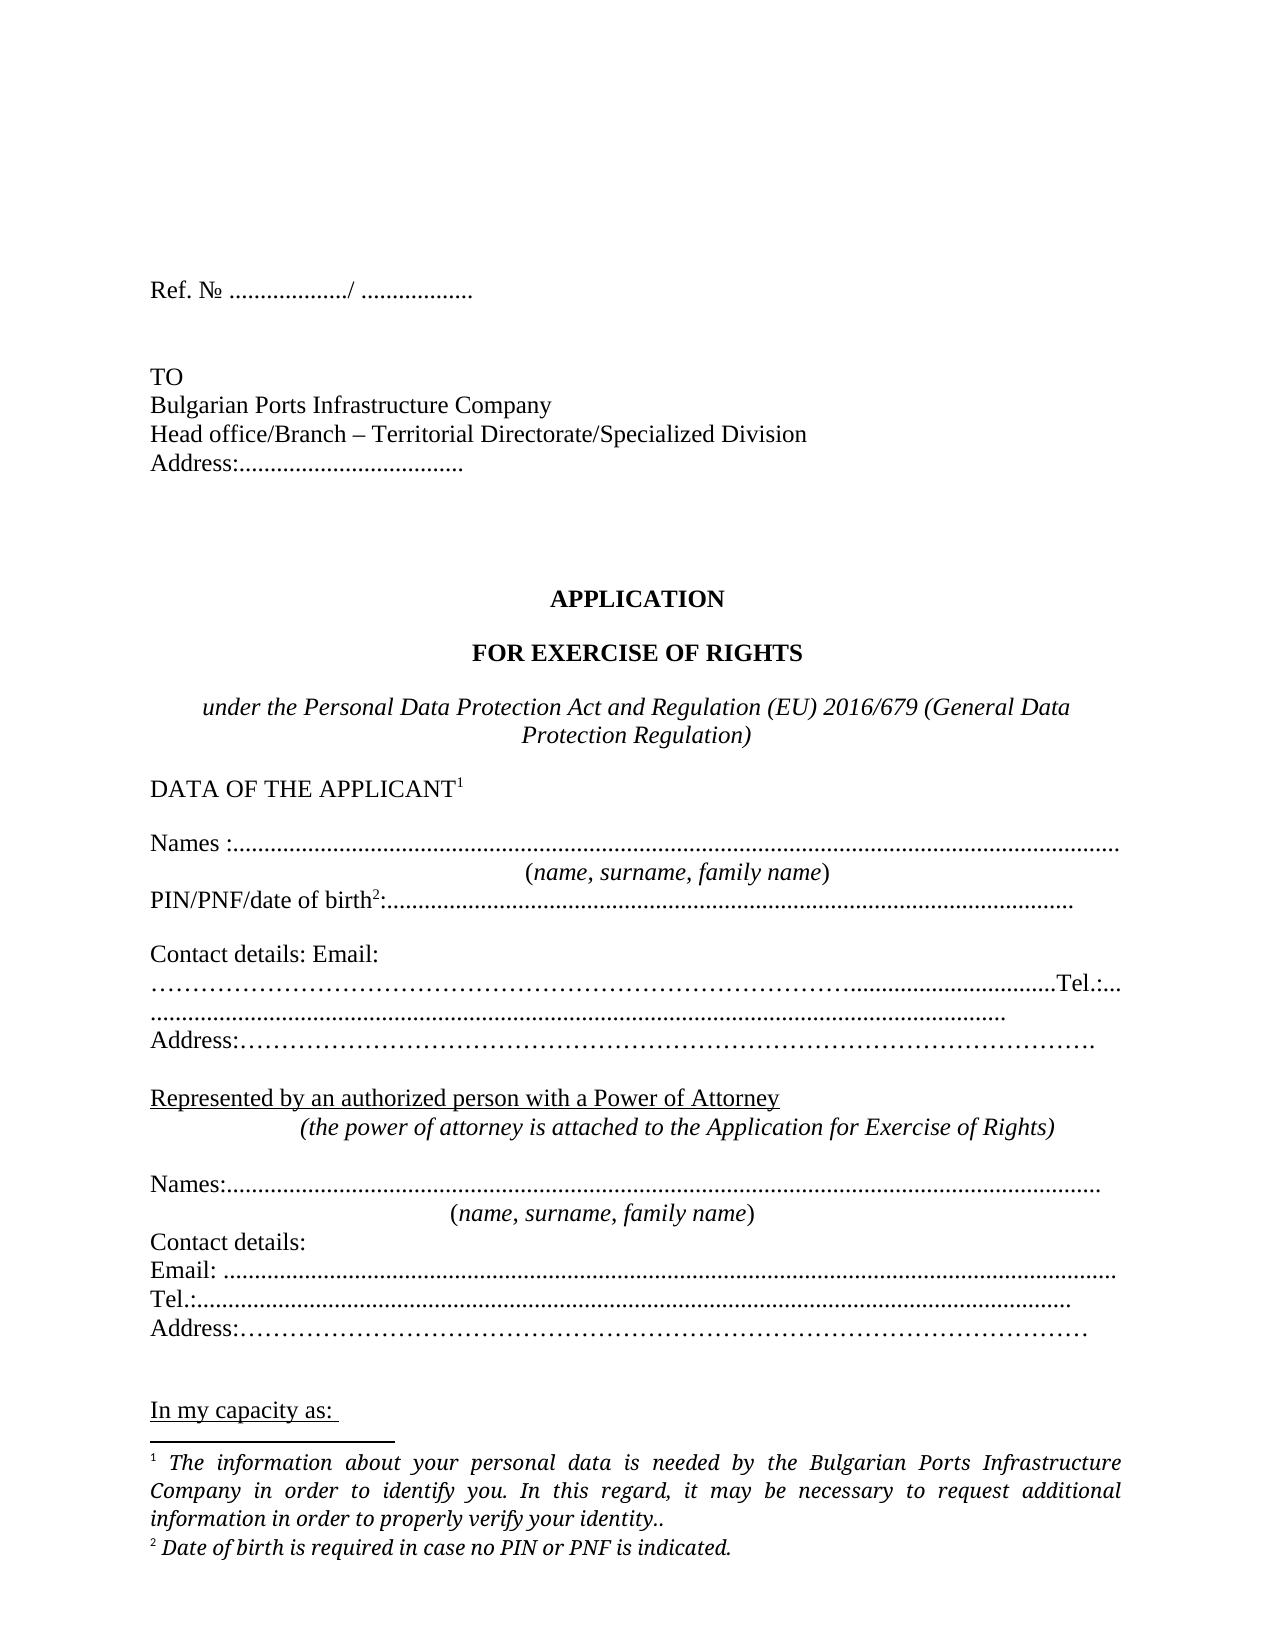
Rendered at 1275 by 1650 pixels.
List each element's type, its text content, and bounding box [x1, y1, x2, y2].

text Address:…………………………………………………………………………………………. [150, 1026, 1125, 1054]
text TO [150, 362, 1125, 391]
text Contact details: Email:………………………………………………………………………….................................Tel.:............................................................................................................................................ [150, 939, 1125, 1026]
text Bulgarian Ports Infrastructure Company [150, 391, 1125, 419]
text Names:............................................................................................................................................ [150, 1169, 1125, 1198]
text In my capacity as: [150, 1396, 1125, 1424]
text (name, surname, family name) [375, 1198, 1125, 1227]
text Contact details: [150, 1227, 1125, 1256]
text (the power of attorney is attached to the Application for Exercise of Rights) [300, 1112, 1125, 1141]
text FOR EXERCISE OF RIGHTS [150, 638, 1125, 667]
text Address:………………………………………………………………………………………… [150, 1313, 1125, 1342]
text under the Personal Data Protection Act and Regulation (EU) 2016/679 (General Data Protection Regulation) [150, 692, 1125, 749]
text APPLICATION [150, 584, 1125, 613]
text (name, surname, family name) [450, 857, 1125, 886]
text Head office/Branch – Territorial Directorate/Specialized Division [150, 419, 1125, 448]
text Ref. № .................../ .................. [150, 276, 1125, 304]
text DATA OF THE APPLICANT [150, 774, 1125, 803]
text Represented by an authorized person with a Power of Attorney [150, 1083, 1125, 1112]
text Address:.................................... [150, 448, 1125, 477]
text PIN/PNF/date of birth:.............................................................................................................. [150, 886, 1125, 914]
text Email: ............................................................................................................................................... Tel.:............................................................................................................................................ [150, 1256, 1125, 1313]
text Names :.............................................................................................................................................. [150, 828, 1125, 857]
